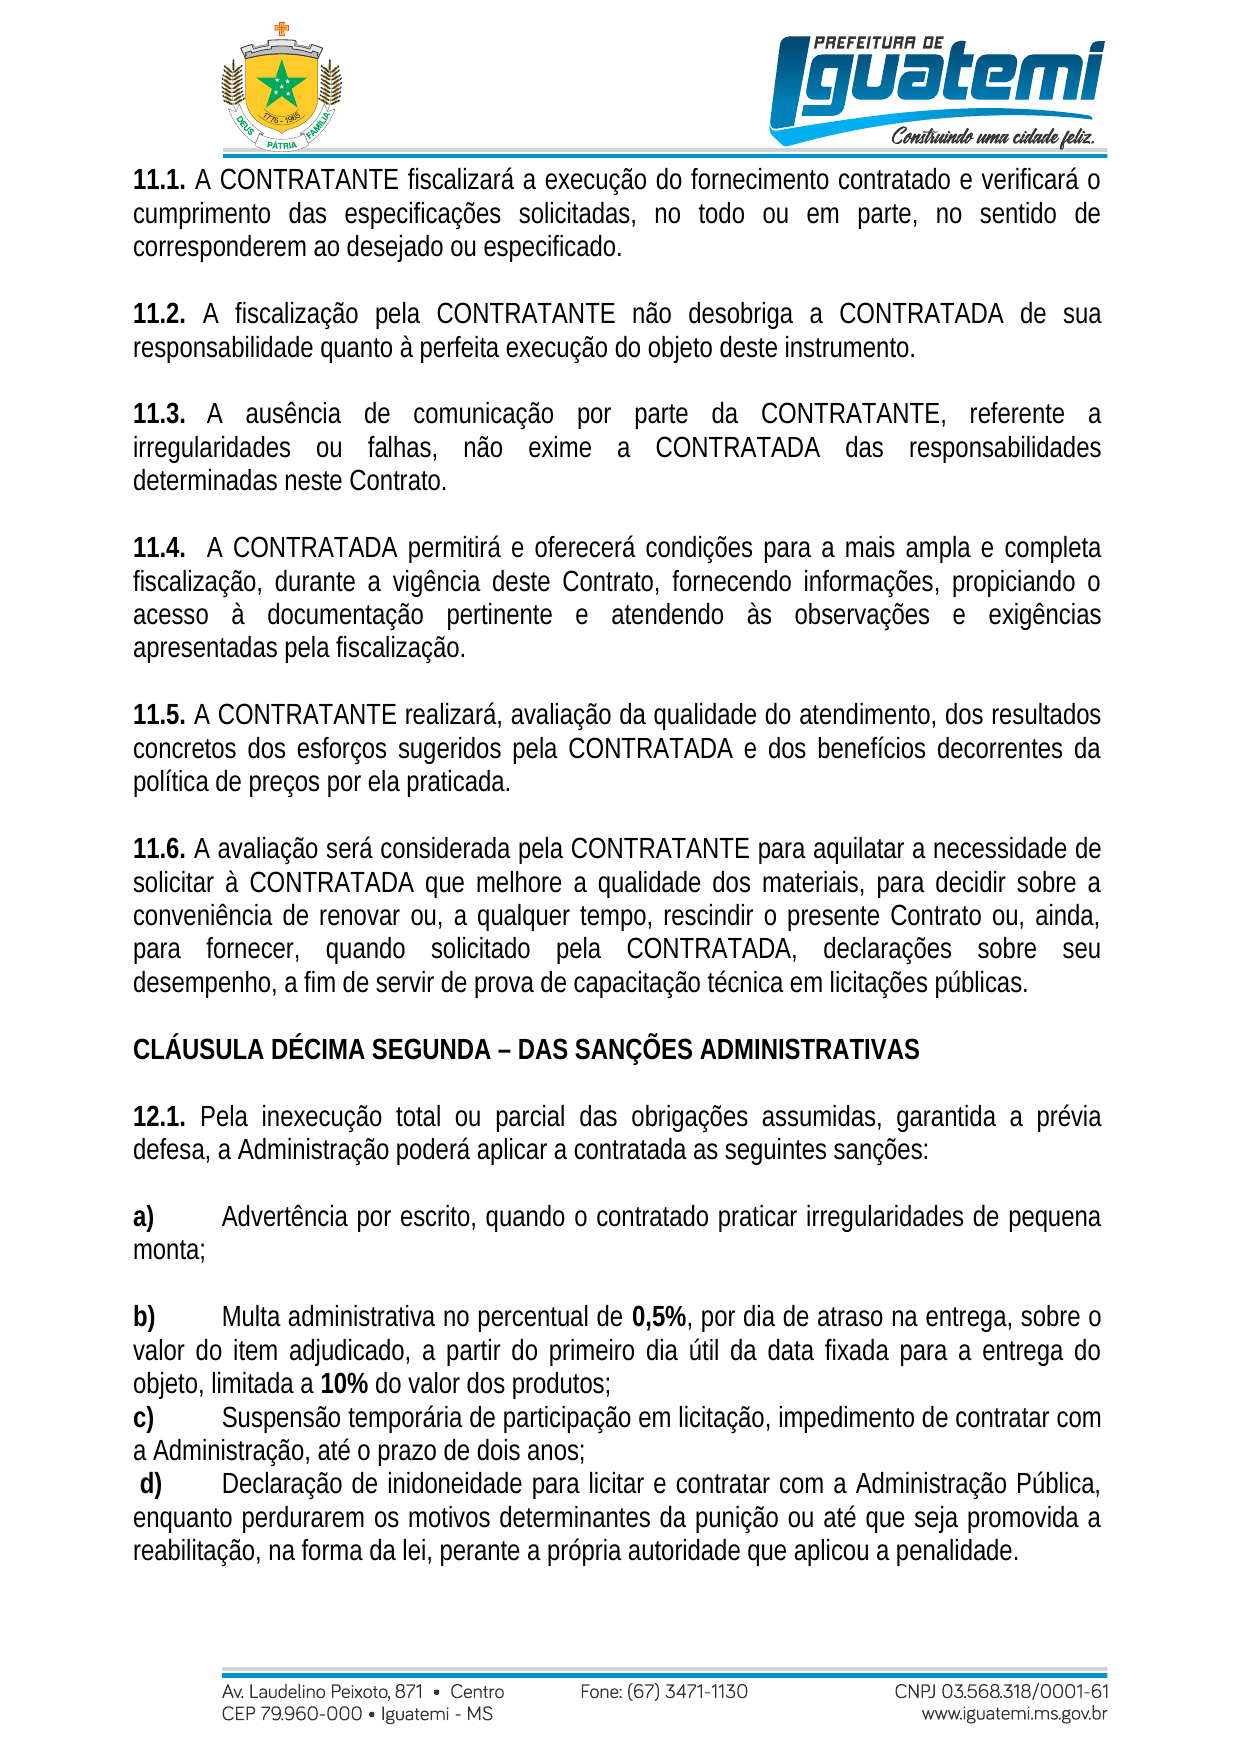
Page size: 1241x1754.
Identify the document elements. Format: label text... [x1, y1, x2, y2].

list Suspensão temporária de participação em licitação, impedimento de contratar com a Administração, até o prazo de dois anos; [133, 1400, 1103, 1467]
subtitle CLÁUSULA DÉCIMA SEGUNDA – DAS SANÇÕES ADMINISTRATIVAS [133, 1032, 1103, 1065]
text 11.1. A CONTRATANTE fiscalizará a execução do fornecimento contratado e verificará o cumprimento das especificações solicitadas, no todo ou em parte, no sentido de corresponderem ao desejado ou especificado. [133, 162, 1103, 263]
text 11.4. A CONTRATADA permitirá e oferecerá condições para a mais ampla e completa fiscalização, durante a vigência deste Contrato, fornecendo informações, propiciando o acesso à documentação pertinente e atendendo às observações e exigências apresentadas pela fiscalização. [133, 530, 1103, 664]
text d) Declaração de inidoneidade para licitar e contratar com a Administração Pública, enquanto perdurarem os motivos determinantes da punição ou até que seja promovida a reabilitação, na forma da lei, perante a própria autoridade que aplicou a penalidade. [133, 1467, 1103, 1567]
list Multa administrativa no percentual de 0,5%, por dia de atraso na entrega, sobre o valor do item adjudicado, a partir do primeiro dia útil da data fixada para a entrega do objeto, limitada a 10% do valor dos produtos; [133, 1299, 1103, 1400]
text 11.2. A fiscalização pela CONTRATANTE não desobriga a CONTRATADA de sua responsabilidade quanto à perfeita execução do objeto deste instrumento. [133, 296, 1103, 363]
text 11.3. A ausência de comunicação por parte da CONTRATANTE, referente a irregularidades ou falhas, não exime a CONTRATADA das responsabilidades determinadas neste Contrato. [133, 397, 1103, 497]
text 11.5. A CONTRATANTE realizará, avaliação da qualidade do atendimento, dos resultados concretos dos esforços sugeridos pela CONTRATADA e dos benefícios decorrentes da política de preços por ela praticada. [133, 697, 1103, 798]
text 11.6. A avaliação será considerada pela CONTRATANTE para aquilatar a necessidade de solicitar à CONTRATADA que melhore a qualidade dos materiais, para decidir sobre a conveniência de renovar ou, a qualquer tempo, rescindir o presente Contrato ou, ainda, para fornecer, quando solicitado pela CONTRATADA, declarações sobre seu desempenho, a fim de servir de prova de capacitação técnica em licitações públicas. [133, 831, 1103, 998]
list Advertência por escrito, quando o contratado praticar irregularidades de pequena monta; [133, 1199, 1103, 1266]
text 12.1. Pela inexecução total ou parcial das obrigações assumidas, garantida a prévia defesa, a Administração poderá aplicar a contratada as seguintes sanções: [133, 1099, 1103, 1166]
